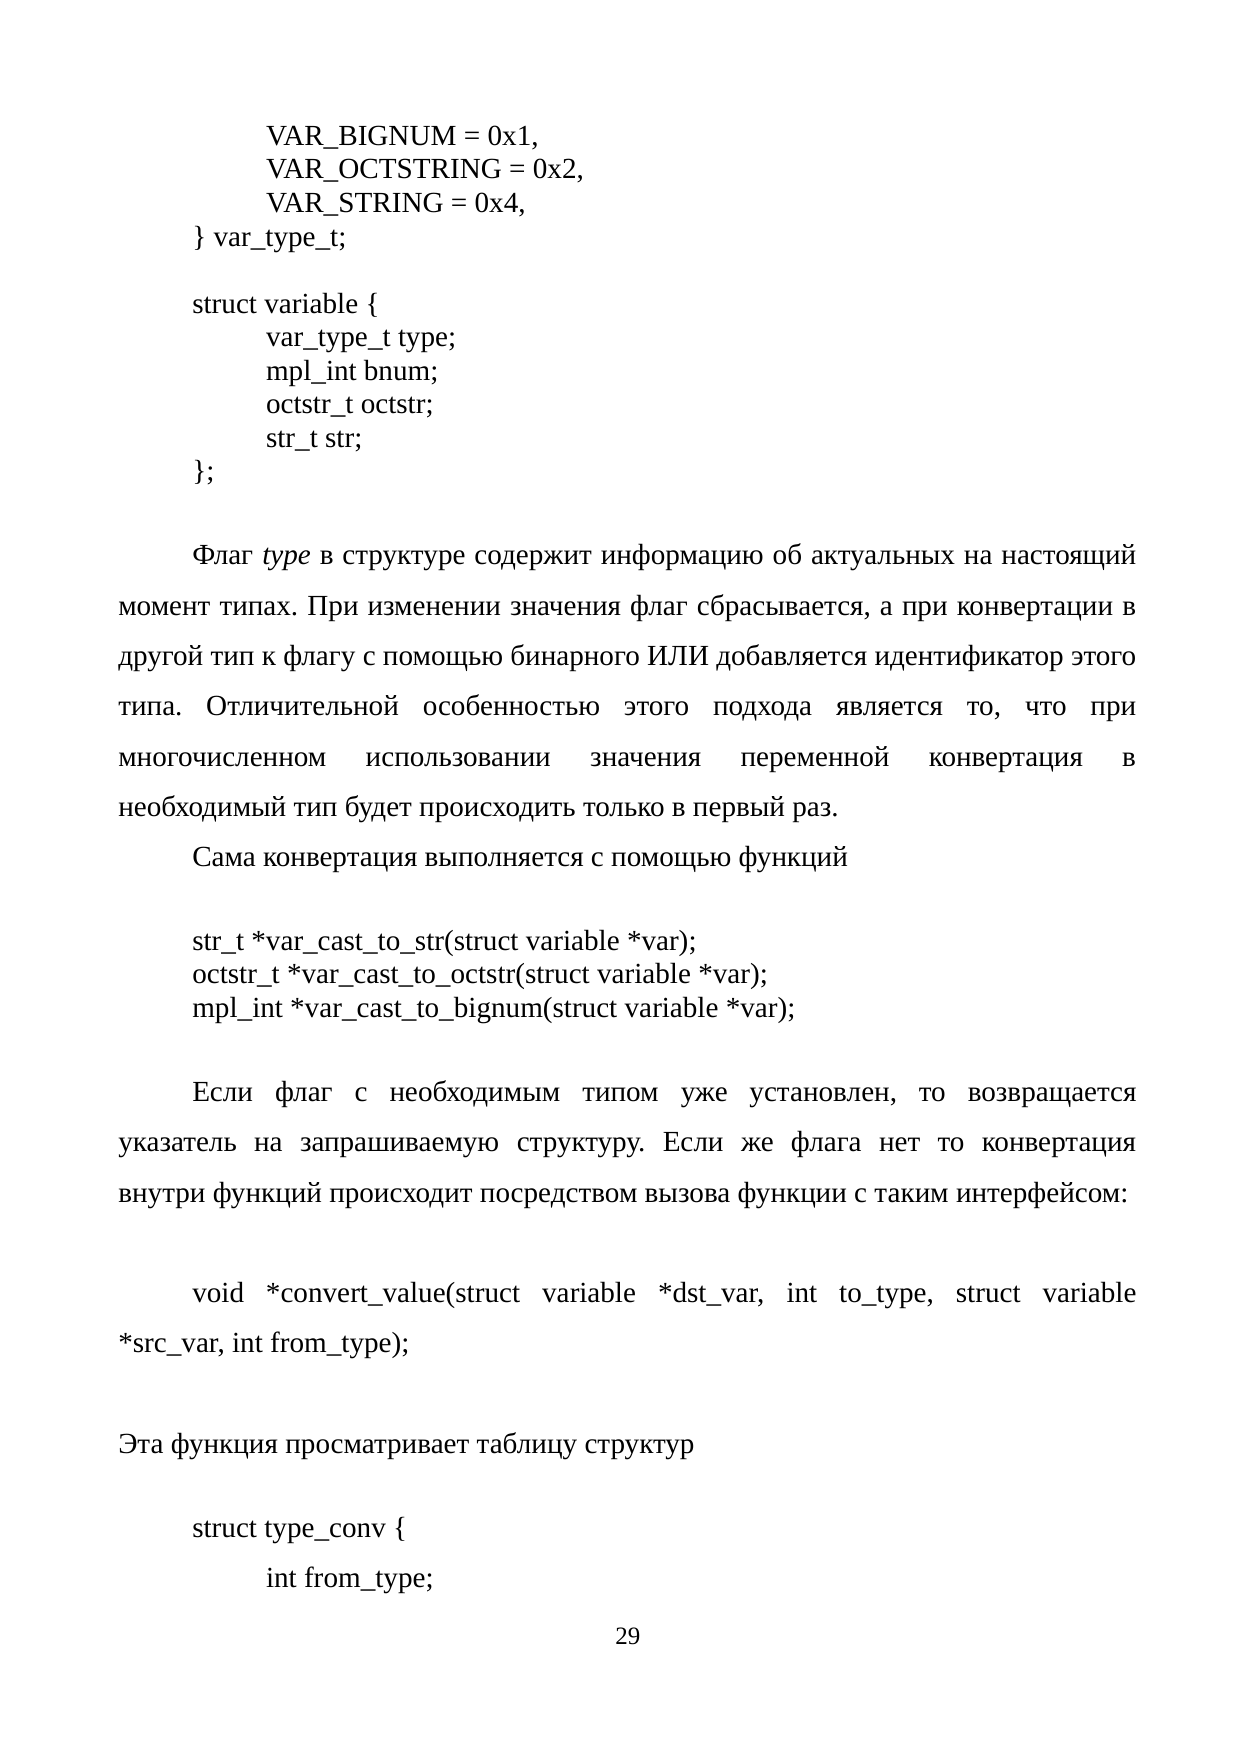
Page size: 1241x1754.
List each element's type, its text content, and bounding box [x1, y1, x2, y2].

text void *convert_value(struct variable *dst_var, int to_type, struct variable *src_var, int from_type); [118, 1275, 1137, 1359]
text str_t *var_cast_to_str(struct variable *var); [118, 923, 1137, 957]
text } var_type_t; [118, 219, 1137, 252]
text VAR_BIGNUM = 0x1, [118, 118, 1137, 152]
text octstr_t octstr; [118, 386, 1137, 420]
text var_type_t type; [118, 319, 1137, 353]
text octstr_t *var_cast_to_octstr(struct variable *var); [118, 957, 1137, 990]
text str_t str; [118, 420, 1137, 453]
text mpl_int *var_cast_to_bignum(struct variable *var); [118, 990, 1137, 1024]
text VAR_OCTSTRING = 0x2, [118, 152, 1137, 185]
text struct variable { [118, 286, 1137, 319]
text Если флаг с необходимым типом уже установлен, то возвращается указатель на запрашиваемую структуру. Если же флага нет то конвертация внутри функций происходит посредством вызова функции с таким интерфейсом: [118, 1074, 1137, 1208]
text mpl_int bnum; [118, 353, 1137, 386]
text int from_type; [118, 1560, 1137, 1594]
text VAR_STRING = 0x4, [118, 185, 1137, 219]
text }; [118, 453, 1137, 487]
text Сама конвертация выполняется с помощью функций [118, 839, 1137, 873]
text Флаг type в структуре содержит информацию об актуальных на настоящий момент типах. При изменении значения флаг сбрасывается, а при конвертации в другой тип к флагу с помощью бинарного ИЛИ добавляется идентификатор этого типа. Отличительной особенностью этого подхода является то, что при многочисленном использовании значения переменной конвертация в необходимый тип будет происходить только в первый раз. [118, 537, 1137, 822]
text struct type_conv { [118, 1510, 1137, 1544]
text Эта функция просматривает таблицу структур [118, 1426, 1137, 1460]
